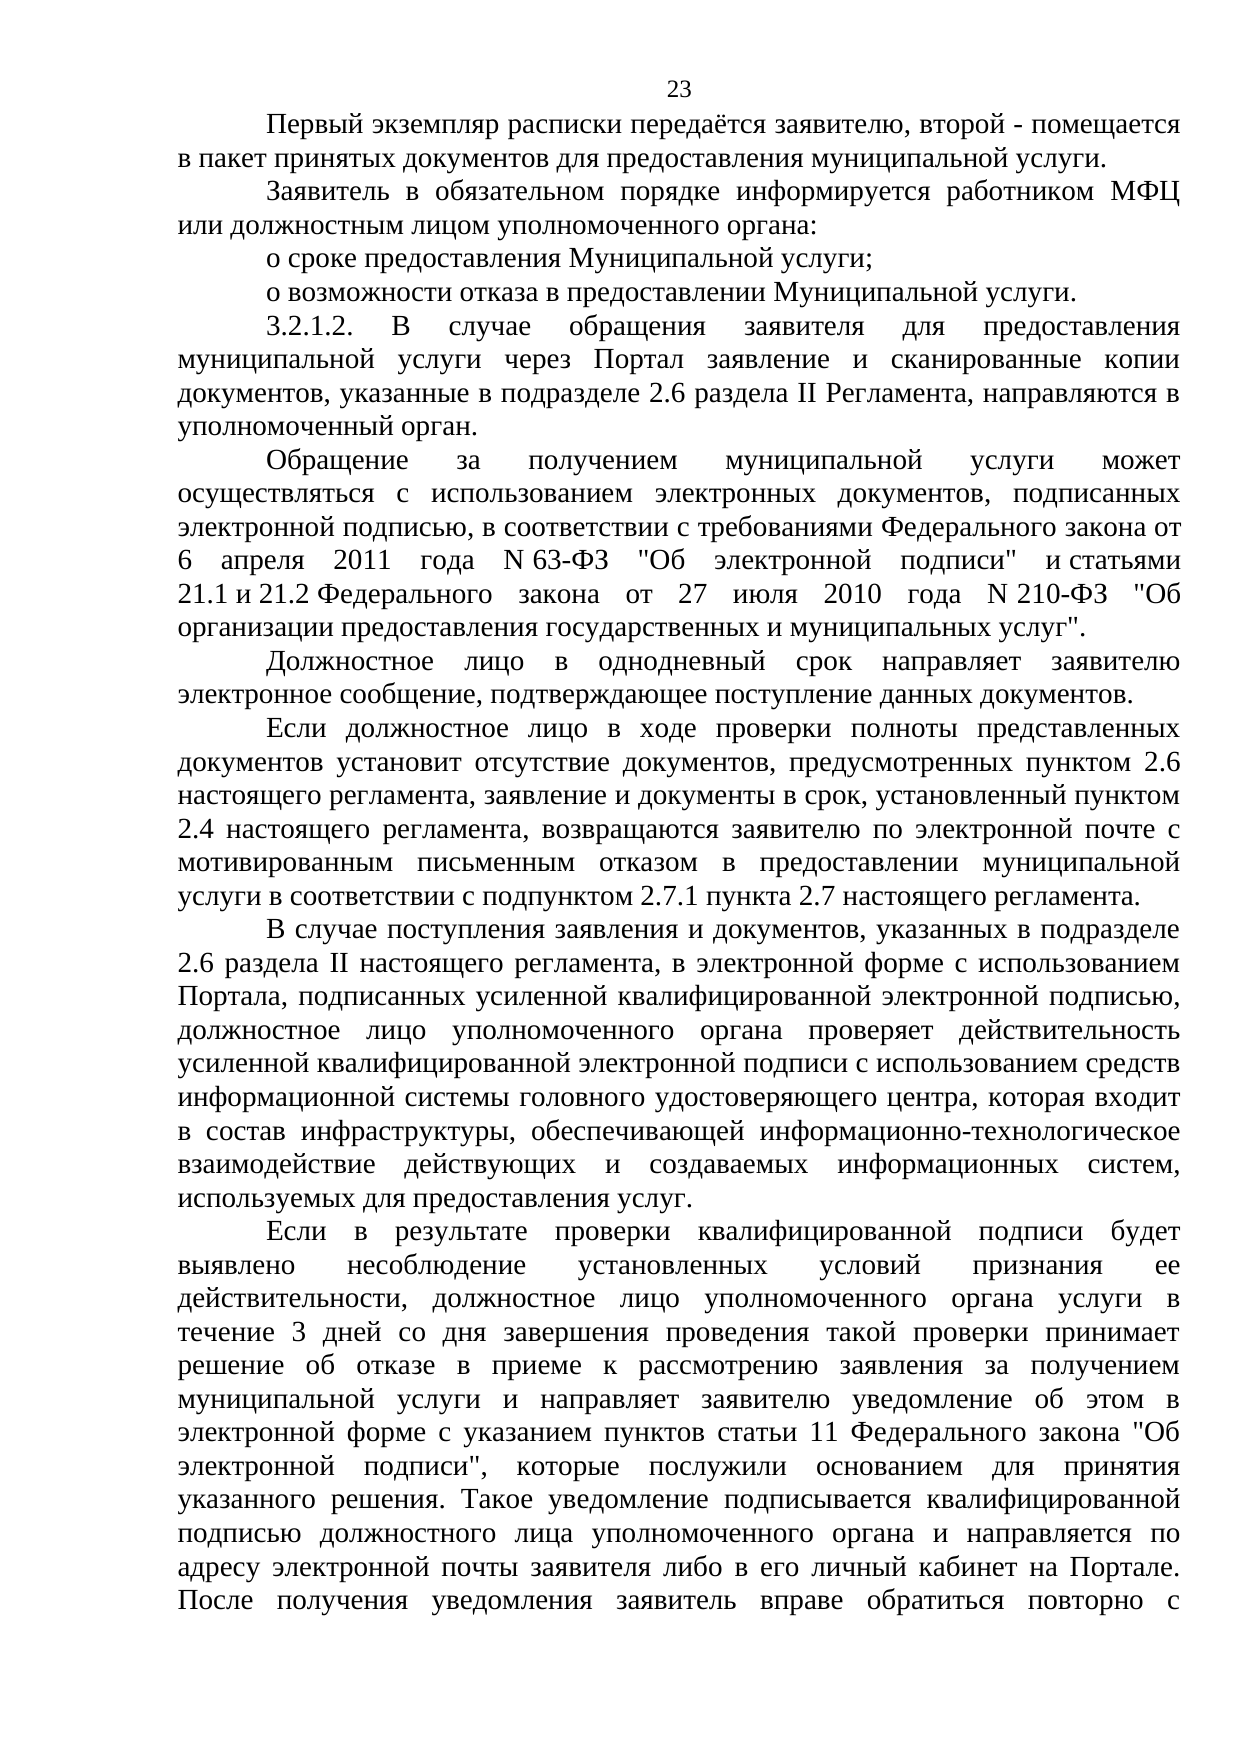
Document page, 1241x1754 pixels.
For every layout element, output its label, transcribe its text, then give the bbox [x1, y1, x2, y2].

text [177, 1213, 1181, 1616]
text Обращение за получением муниципальной услуги может осуществляться с использованием электронных документов, подписанных электронной подписью, в соответствии с требованиями Федерального закона от 6 апреля 2011 года N 63-ФЗ "Об электронной подписи" и статьями 21.1 и 21.2 Федерального закона от 27 июля 2010 года N 210-ФЗ "Об организации предоставления государственных и муниципальных услуг". [177, 442, 1181, 643]
text о возможности отказа в предоставлении Муниципальной услуги. [177, 274, 1181, 308]
text Первый экземпляр расписки передаётся заявителю, второй - помещается в пакет принятых документов для предоставления муниципальной услуги. [177, 106, 1181, 173]
text Должностное лицо в однодневный срок направляет заявителю электронное сообщение, подтверждающее поступление данных документов. [177, 643, 1181, 710]
text о сроке предоставления Муниципальной услуги; [177, 241, 1181, 274]
text В случае поступления заявления и документов, указанных в подразделе 2.6 раздела II настоящего регламента, в электронной форме с использованием Портала, подписанных усиленной квалифицированной электронной подписью, должностное лицо уполномоченного органа проверяет действительность усиленной квалифицированной электронной подписи с использованием средств информационной системы головного удостоверяющего центра, которая входит в состав инфраструктуры, обеспечивающей информационно-технологическое взаимодействие действующих и создаваемых информационных систем, используемых для предоставления услуг. [177, 911, 1181, 1213]
text Если должностное лицо в ходе проверки полноты представленных документов установит отсутствие документов, предусмотренных пунктом 2.6 настоящего регламента, заявление и документы в срок, установленный пунктом 2.4 настоящего регламента, возвращаются заявителю по электронной почте с мотивированным письменным отказом в предоставлении муниципальной услуги в соответствии с подпунктом 2.7.1 пункта 2.7 настоящего регламента. [177, 710, 1181, 911]
text 3.2.1.2. В случае обращения заявителя для предоставления муниципальной услуги через Портал заявление и сканированные копии документов, указанные в подразделе 2.6 раздела II Регламента, направляются в уполномоченный орган. [177, 308, 1181, 442]
text Заявитель в обязательном порядке информируется работником МФЦ или должностным лицом уполномоченного органа: [177, 173, 1181, 241]
